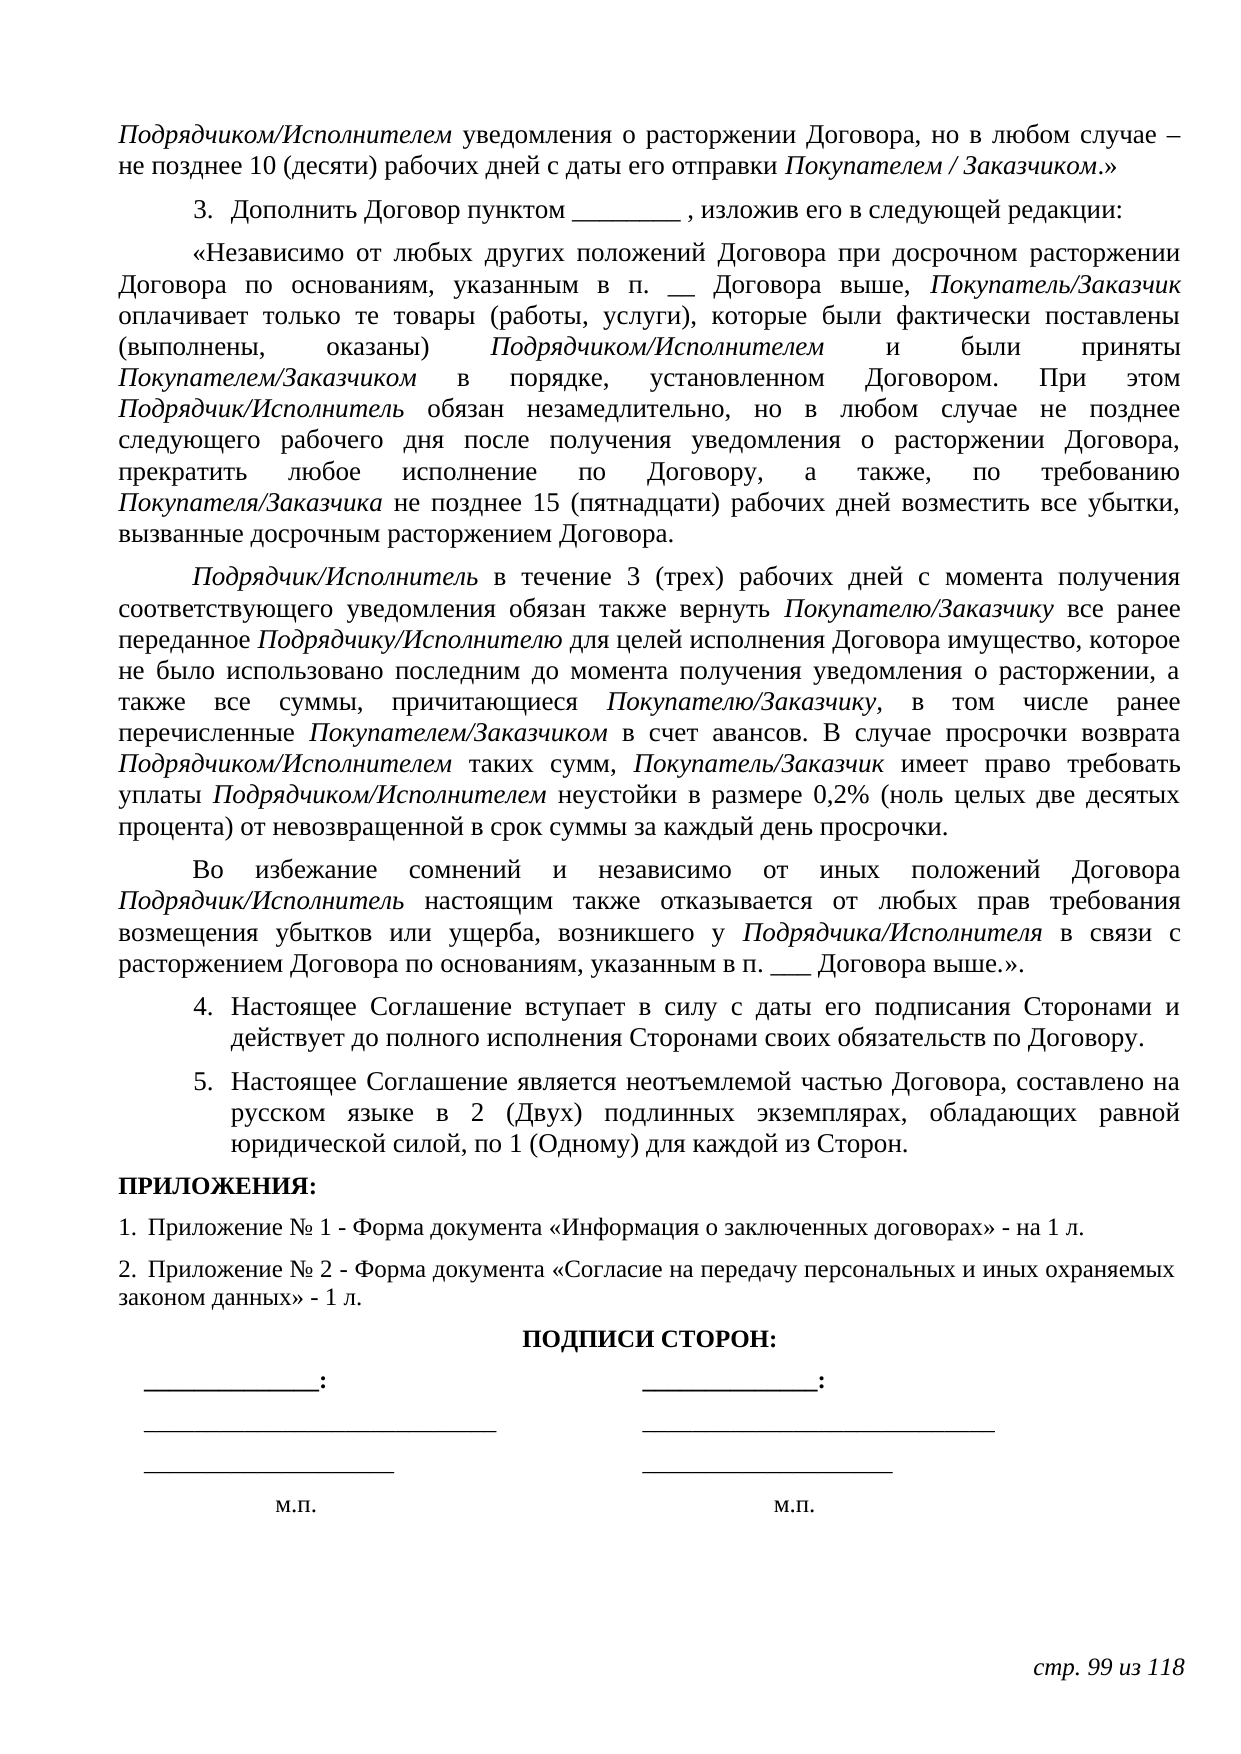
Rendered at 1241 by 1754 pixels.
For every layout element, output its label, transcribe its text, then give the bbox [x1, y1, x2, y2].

text Во избежание сомнений и независимо от иных положений Договора Подрядчик/Исполнитель настоящим также отказывается от любых прав требования возмещения убытков или ущерба, возникшего у Подрядчика/Исполнителя в связи с расторжением Договора по основаниям, указанным в п. ___ Договора выше.». [118, 853, 1181, 978]
table_header ______________: [133, 1353, 631, 1394]
list Приложение № 2 - Форма документа «Согласие на передачу персональных и иных охраняемых законом данных» - 1 л. [118, 1254, 1177, 1311]
title ПОДПИСИ СТОРОН: [118, 1324, 1181, 1352]
text Подрядчик/Исполнитель в течение 3 (трех) рабочих дней с момента получения соответствующего уведомления обязан также вернуть Покупателю/Заказчику все ранее переданное Подрядчику/Исполнителю для целей исполнения Договора имущество, которое не было использовано последним до момента получения уведомления о расторжении, а также все суммы, причитающиеся Покупателю/Заказчику, в том числе ранее перечисленные Покупателем/Заказчиком в счет авансов. В случае просрочки возврата Подрядчиком/Исполнителем таких сумм, Покупатель/Заказчик имеет право требовать уплаты Подрядчиком/Исполнителем неустойки в размере 0,2% (ноль целых две десятых процента) от невозвращенной в срок суммы за каждый день просрочки. [118, 561, 1181, 841]
list Приложение № 1 - Форма документа «Информация о заключенных договорах» - на 1 л. [118, 1212, 1177, 1241]
table_header ______________: [631, 1353, 1167, 1394]
list Дополнить Договор пунктом ________ , изложив его в следующей редакции: [193, 193, 1181, 224]
table_cell ____________________________ ____________________ м.п. [631, 1394, 1167, 1517]
table_cell ____________________________ ____________________ м.п. [133, 1394, 631, 1517]
list Настоящее Соглашение является неотъемлемой частью Договора, составлено на русском языке в 2 (Двух) подлинных экземплярах, обладающих равной юридической силой, по 1 (Одному) для каждой из Сторон. [193, 1065, 1181, 1159]
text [118, 118, 1181, 180]
text ПРИЛОЖЕНИЯ: [118, 1171, 1181, 1200]
list Настоящее Соглашение вступает в силу с даты его подписания Сторонами и действует до полного исполнения Сторонами своих обязательств по Договору. [193, 990, 1181, 1053]
text «Независимо от любых других положений Договора при досрочном расторжении Договора по основаниям, указанным в п. __ Договора выше, Покупатель/Заказчик оплачивает только те товары (работы, услуги), которые были фактически поставлены (выполнены, оказаны) Подрядчиком/Исполнителем и были приняты Покупателем/Заказчиком в порядке, установленном Договором. При этом Подрядчик/Исполнитель обязан незамедлительно, но в любом случае не позднее следующего рабочего дня после получения уведомления о расторжении Договора, прекратить любое исполнение по Договору, а также, по требованию Покупателя/Заказчика не позднее 15 (пятнадцати) рабочих дней возместить все убытки, вызванные досрочным расторжением Договора. [118, 237, 1181, 548]
